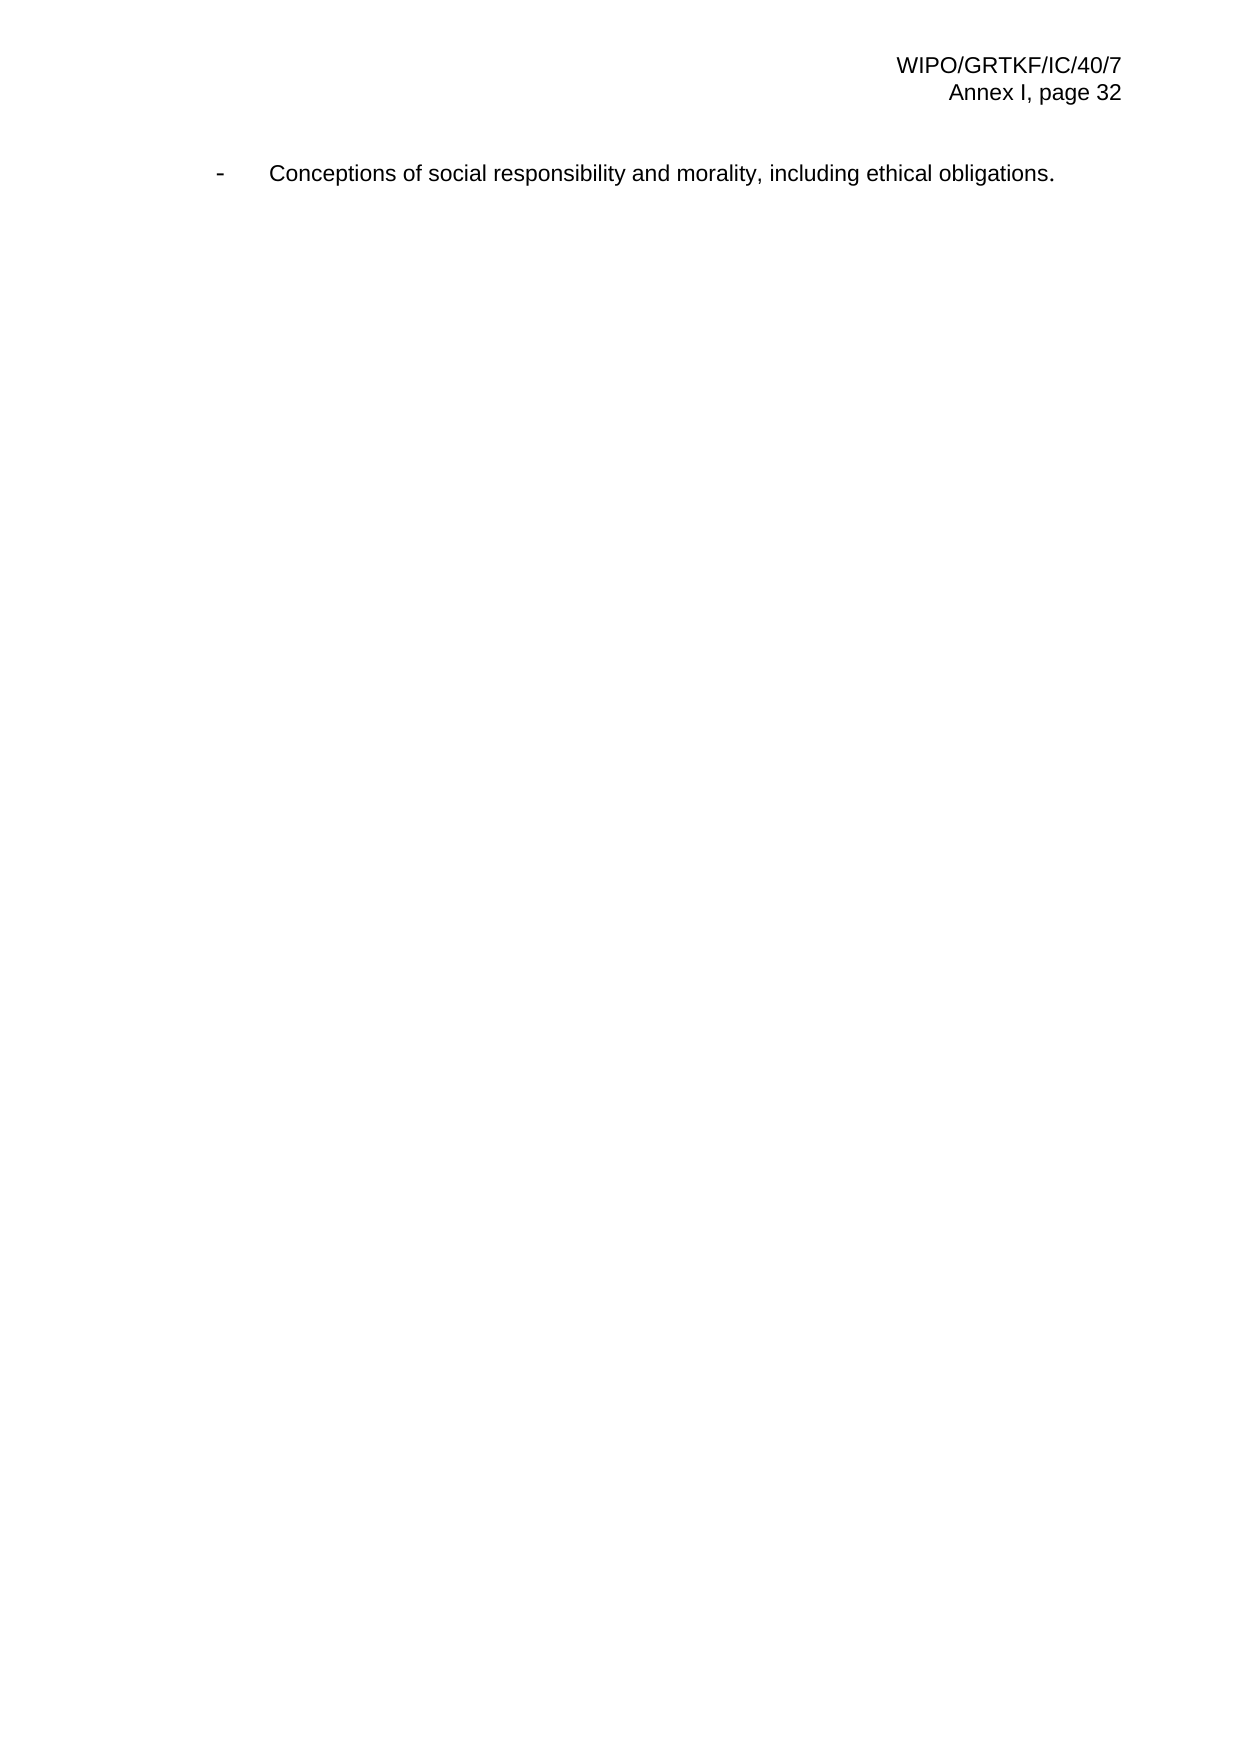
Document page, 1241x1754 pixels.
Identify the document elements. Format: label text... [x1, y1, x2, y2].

list Conceptions of social responsibility and morality, including ethical obligations. [213, 158, 1122, 189]
